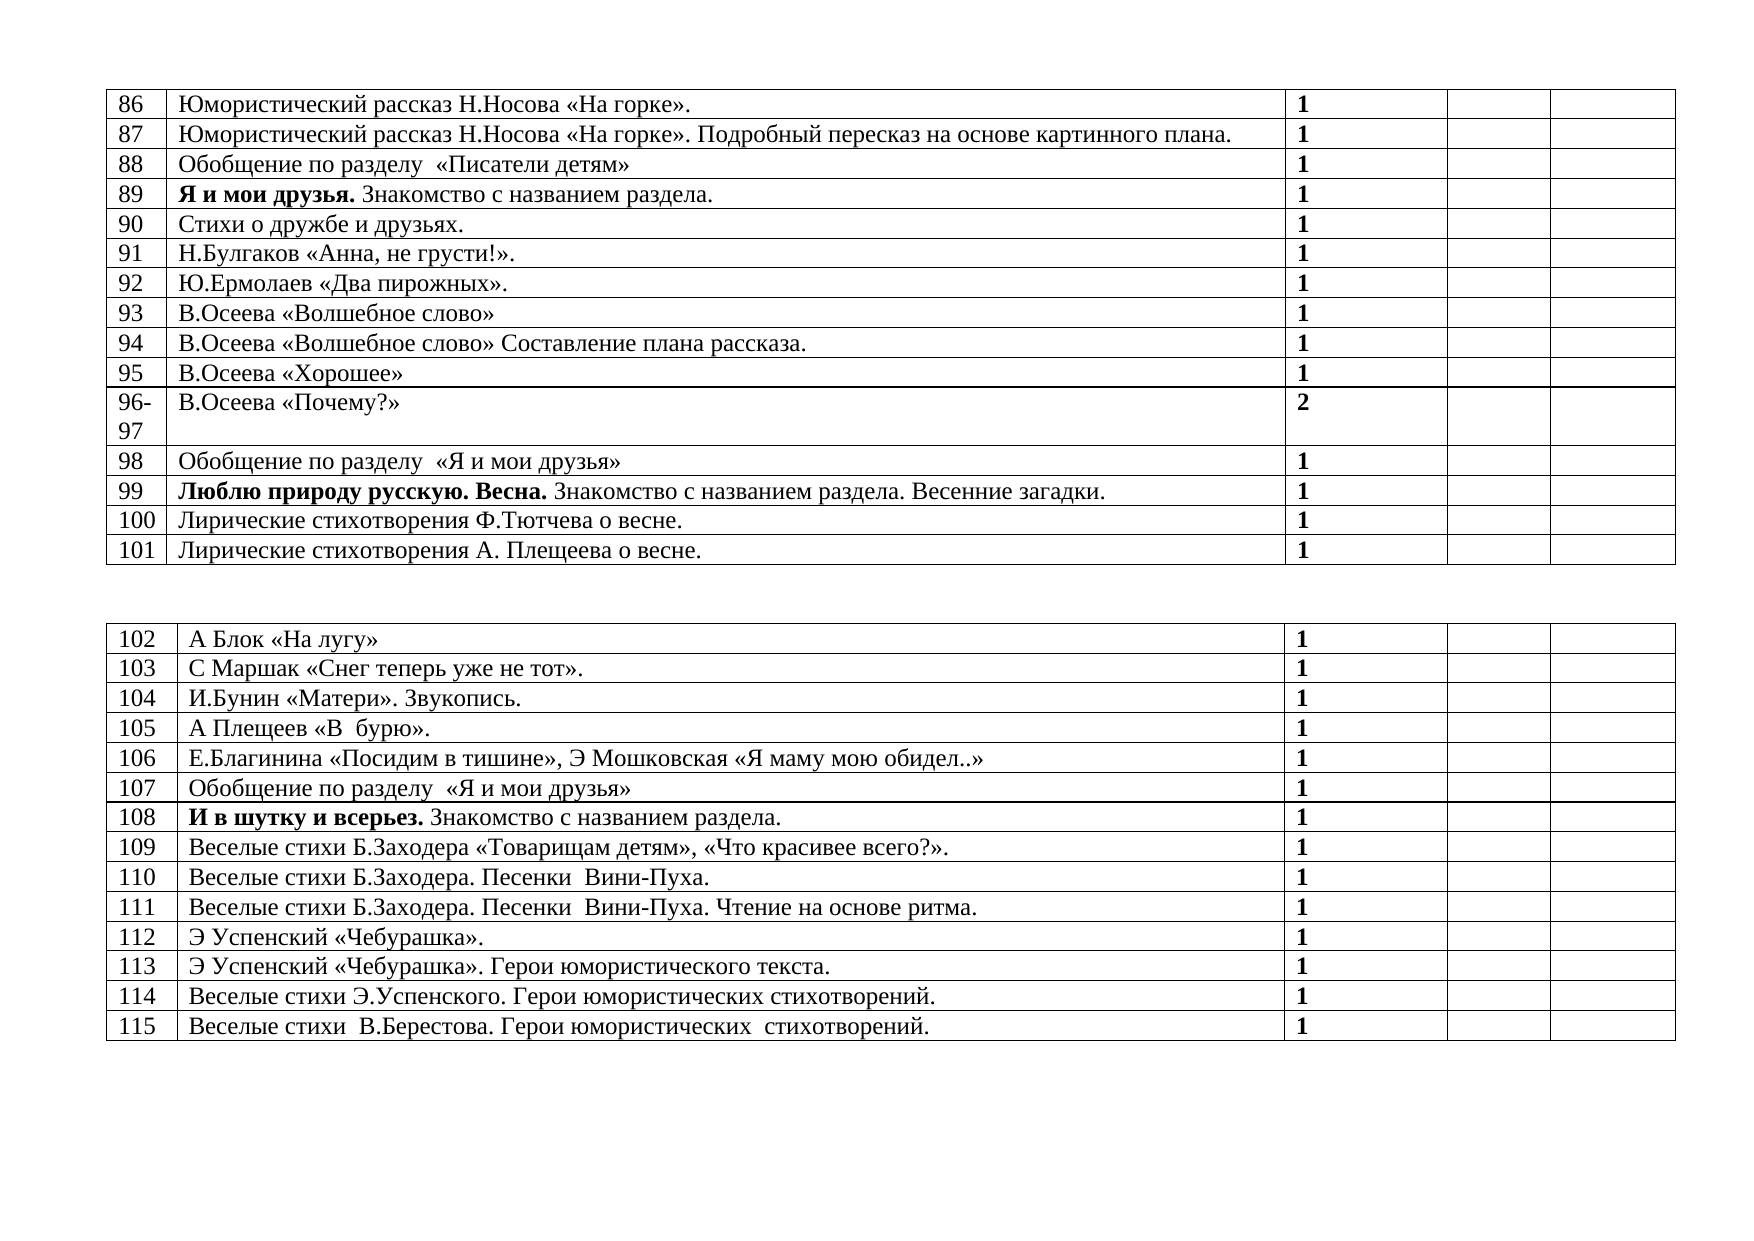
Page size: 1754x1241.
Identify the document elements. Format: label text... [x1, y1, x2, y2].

table_cell 1 [1285, 654, 1447, 682]
table_cell [1551, 179, 1675, 208]
table_cell 104 [107, 683, 177, 712]
table_cell Веселые стихи Б.Заходера. Песенки Вини-Пуха. Чтение на основе ритма. [178, 892, 1284, 921]
table_cell 95 [107, 358, 166, 386]
table_cell Лирические стихотворения Ф.Тютчева о весне. [167, 506, 1285, 534]
table_cell [1551, 149, 1675, 178]
table_cell 1 [1286, 535, 1447, 564]
table_cell Обобщение по разделу «Я и мои друзья» [178, 773, 1284, 801]
table_cell В.Осеева «Почему?» [167, 388, 1285, 445]
table_cell 1 [1286, 239, 1447, 267]
table_cell 114 [107, 981, 177, 1010]
table_cell 1 [1285, 773, 1447, 801]
table_cell В.Осеева «Хорошее» [167, 358, 1285, 386]
table_cell [1551, 388, 1675, 445]
table_cell 1 [1285, 803, 1447, 831]
table_cell Веселые стихи Б.Заходера. Песенки Вини-Пуха. [178, 862, 1284, 891]
table_cell 91 [107, 239, 166, 267]
table_cell [1448, 298, 1550, 327]
table_cell 99 [107, 476, 166, 504]
table_cell [1551, 239, 1675, 267]
table_cell Обобщение по разделу «Я и мои друзья» [167, 446, 1285, 475]
table_cell [1448, 119, 1550, 148]
table_cell [1551, 535, 1675, 564]
table_cell [1448, 713, 1550, 742]
table_cell [1551, 892, 1675, 921]
table_header 1 [1285, 624, 1447, 652]
table_cell [1551, 358, 1675, 386]
table_cell [1448, 358, 1550, 386]
table_cell Лирические стихотворения А. Плещеева о весне. [167, 535, 1285, 564]
table_cell 1 [1285, 862, 1447, 891]
table_header [1448, 624, 1550, 652]
table_cell [1448, 832, 1550, 861]
table_cell 89 [107, 179, 166, 208]
table_cell 1 [1286, 90, 1447, 118]
table_cell В.Осеева «Волшебное слово» Составление плана рассказа. [167, 328, 1285, 357]
table_cell Обобщение по разделу «Писатели детям» [167, 149, 1285, 178]
table_cell 93 [107, 298, 166, 327]
table_cell 90 [107, 209, 166, 237]
table_cell [1551, 1011, 1675, 1040]
table_cell [1551, 862, 1675, 891]
table_cell 107 [107, 773, 177, 801]
table_cell [1551, 683, 1675, 712]
table_cell 1 [1285, 951, 1447, 980]
table_cell Юмористический рассказ Н.Носова «На горке». [167, 90, 1285, 118]
table_cell 106 [107, 743, 177, 772]
table_cell 1 [1286, 149, 1447, 178]
table_cell 108 [107, 803, 177, 831]
table_cell Веселые стихи Б.Заходера «Товарищам детям», «Что красивее всего?». [178, 832, 1284, 861]
table_cell [1551, 476, 1675, 504]
table_cell [1448, 803, 1550, 831]
table_cell [1448, 209, 1550, 237]
table_cell 87 [107, 119, 166, 148]
table_cell 96-97 [107, 388, 166, 445]
table_cell 2 [1286, 388, 1447, 445]
table_cell Веселые стихи В.Берестова. Герои юмористических стихотворений. [178, 1011, 1284, 1040]
table_cell 86 [107, 90, 166, 118]
table_cell [1448, 922, 1550, 950]
table_cell 1 [1286, 179, 1447, 208]
table_cell И.Бунин «Матери». Звукопись. [178, 683, 1284, 712]
table_cell [1448, 90, 1550, 118]
table_cell 1 [1286, 476, 1447, 504]
table_cell [1448, 1011, 1550, 1040]
table_cell Ю.Ермолаев «Два пирожных». [167, 268, 1285, 297]
table_cell [1448, 892, 1550, 921]
table_cell [1551, 713, 1675, 742]
table_cell В.Осеева «Волшебное слово» [167, 298, 1285, 327]
table_cell [1448, 743, 1550, 772]
table_cell [1551, 506, 1675, 534]
table_cell [1448, 535, 1550, 564]
table_cell [1551, 981, 1675, 1010]
table_cell [1551, 119, 1675, 148]
table_cell И в шутку и всерьез. Знакомство с названием раздела. [178, 803, 1284, 831]
table_cell [1551, 922, 1675, 950]
table_cell 1 [1285, 713, 1447, 742]
table_cell 88 [107, 149, 166, 178]
table_cell 1 [1286, 209, 1447, 237]
table_cell [1448, 862, 1550, 891]
table_cell [1551, 951, 1675, 980]
table_cell 1 [1286, 446, 1447, 475]
table_cell [1551, 328, 1675, 357]
table_cell 1 [1285, 683, 1447, 712]
table_cell [1551, 298, 1675, 327]
table_cell 1 [1286, 328, 1447, 357]
table_cell [1448, 951, 1550, 980]
table_cell 1 [1285, 743, 1447, 772]
table_cell 100 [107, 506, 166, 534]
table_cell Э Успенский «Чебурашка». Герои юмористического текста. [178, 951, 1284, 980]
table_cell 1 [1285, 922, 1447, 950]
table_cell [1448, 654, 1550, 682]
table_cell [1551, 268, 1675, 297]
table_cell [1448, 476, 1550, 504]
table_cell 92 [107, 268, 166, 297]
table_cell А Плещеев «В бурю». [178, 713, 1284, 742]
table_cell [1448, 506, 1550, 534]
table_cell [1551, 446, 1675, 475]
table_cell [1551, 832, 1675, 861]
table_cell [1551, 773, 1675, 801]
table_cell 109 [107, 832, 177, 861]
table_cell Юмористический рассказ Н.Носова «На горке». Подробный пересказ на основе картинного плана. [167, 119, 1285, 148]
table_cell [1551, 803, 1675, 831]
table_cell Люблю природу русскую. Весна. Знакомство с названием раздела. Весенние загадки. [167, 476, 1285, 504]
table_cell [1551, 90, 1675, 118]
table_cell 112 [107, 922, 177, 950]
table_cell Веселые стихи Э.Успенского. Герои юмористических стихотворений. [178, 981, 1284, 1010]
table_cell 103 [107, 654, 177, 682]
table_cell 94 [107, 328, 166, 357]
table_cell 105 [107, 713, 177, 742]
table_header [1551, 624, 1675, 652]
table_cell Стихи о дружбе и друзьях. [167, 209, 1285, 237]
table_cell 110 [107, 862, 177, 891]
table_cell 113 [107, 951, 177, 980]
table_cell [1448, 149, 1550, 178]
table_cell 1 [1285, 981, 1447, 1010]
table_cell [1551, 743, 1675, 772]
table_cell 115 [107, 1011, 177, 1040]
table_cell 101 [107, 535, 166, 564]
table_cell Н.Булгаков «Анна, не грусти!». [167, 239, 1285, 267]
table_cell [1448, 773, 1550, 801]
table_cell 1 [1286, 268, 1447, 297]
table_cell [1448, 388, 1550, 445]
table_cell 1 [1285, 1011, 1447, 1040]
table_cell 98 [107, 446, 166, 475]
table_cell [1448, 446, 1550, 475]
table_cell 111 [107, 892, 177, 921]
table_cell С Маршак «Снег теперь уже не тот». [178, 654, 1284, 682]
table_cell [1448, 981, 1550, 1010]
table_cell [1448, 328, 1550, 357]
table_cell [1448, 268, 1550, 297]
table_cell Э Успенский «Чебурашка». [178, 922, 1284, 950]
table_cell Я и мои друзья. Знакомство с названием раздела. [167, 179, 1285, 208]
table_cell 1 [1286, 119, 1447, 148]
table_header 102 [107, 624, 177, 652]
table_cell 1 [1286, 358, 1447, 386]
table_cell Е.Благинина «Посидим в тишине», Э Мошковская «Я маму мою обидел..» [178, 743, 1284, 772]
table_header А Блок «На лугу» [178, 624, 1284, 652]
table_cell [1448, 179, 1550, 208]
table_cell [1551, 209, 1675, 237]
table_cell 1 [1286, 298, 1447, 327]
table_cell [1448, 239, 1550, 267]
table_cell 1 [1285, 892, 1447, 921]
table_cell [1448, 683, 1550, 712]
table_cell 1 [1285, 832, 1447, 861]
table_cell [1551, 654, 1675, 682]
table_cell 1 [1286, 506, 1447, 534]
